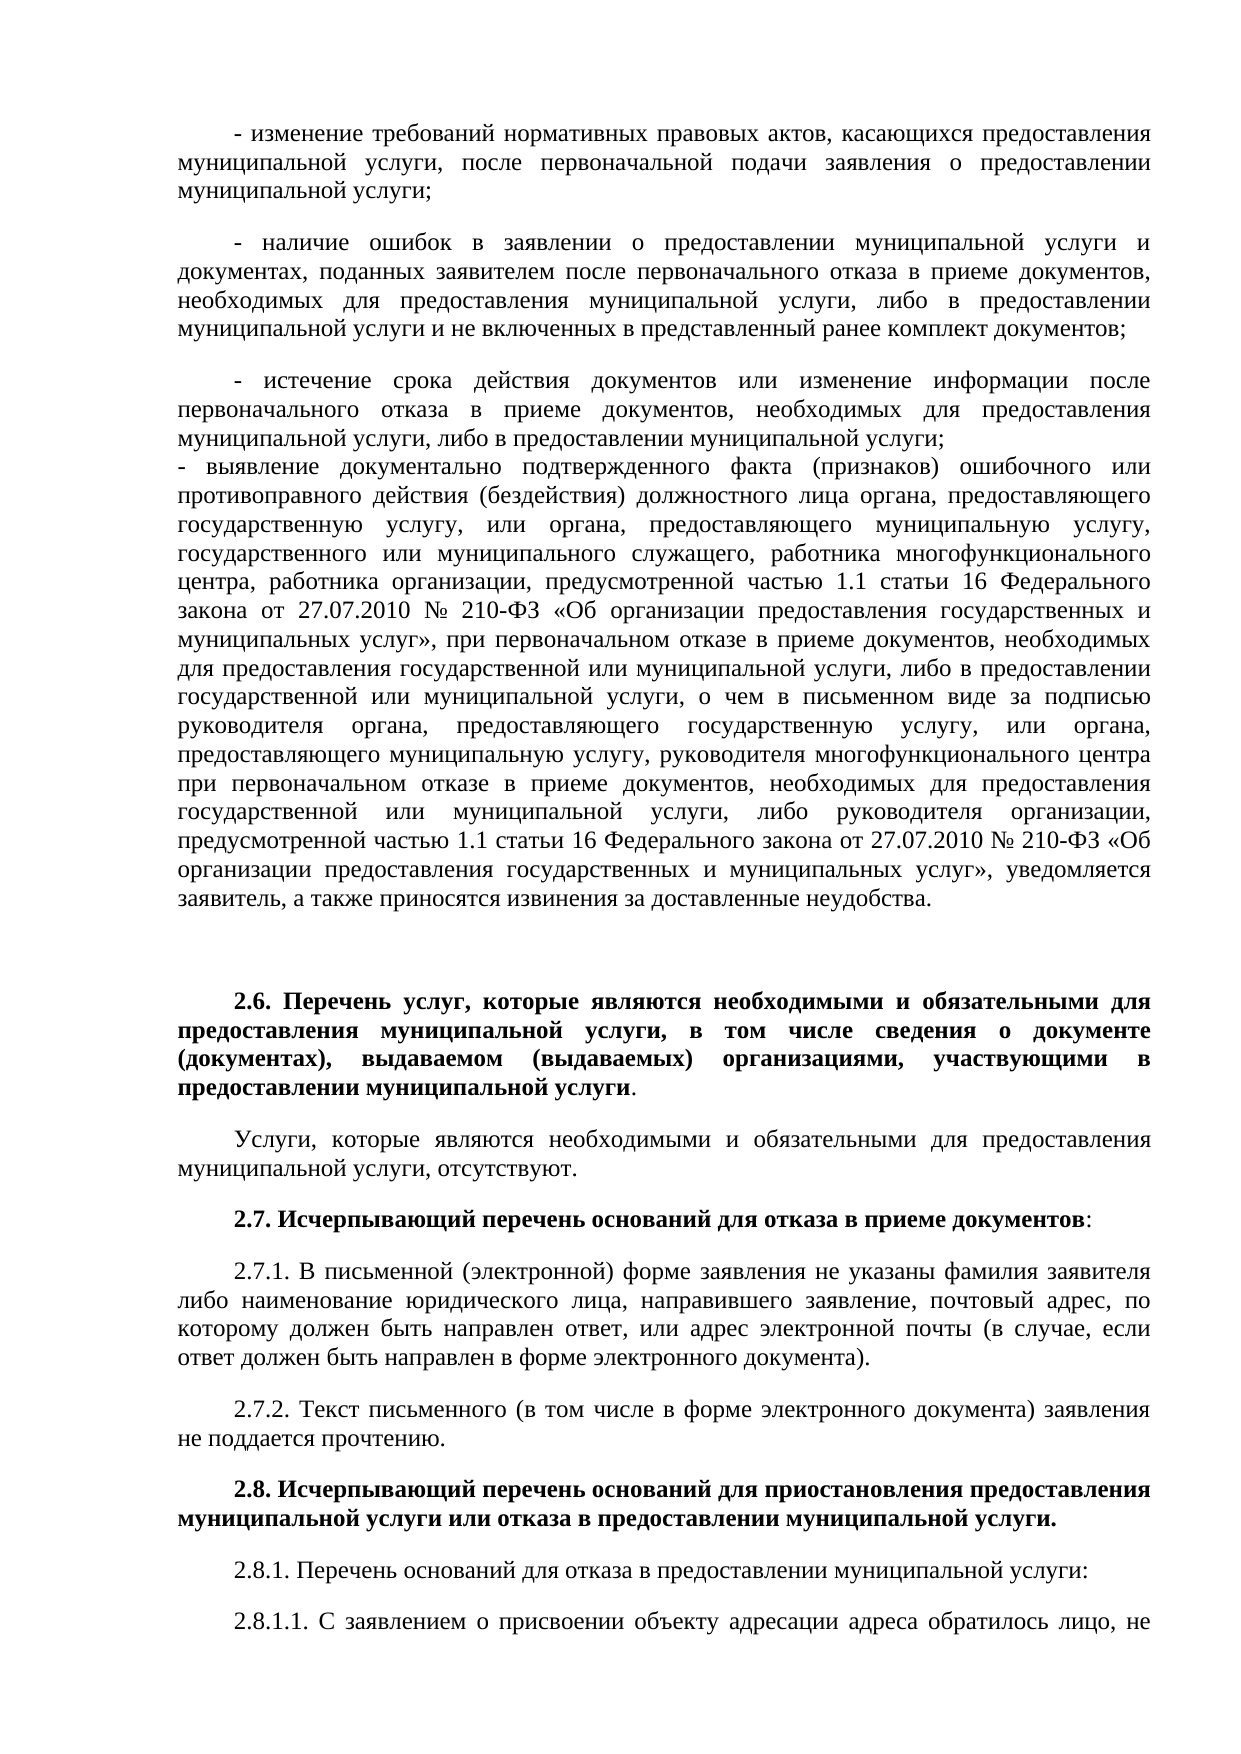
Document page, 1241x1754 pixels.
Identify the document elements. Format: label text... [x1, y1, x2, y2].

text 2.8.1. Перечень оснований для отказа в предоставлении муниципальной услуги: [177, 1555, 1152, 1583]
text 2.8. Исчерпывающий перечень оснований для приостановления предоставления муниципальной услуги или отказа в предоставлении муниципальной услуги. [177, 1474, 1152, 1532]
text - наличие ошибок в заявлении о предоставлении муниципальной услуги и документах, поданных заявителем после первоначального отказа в приеме документов, необходимых для предоставления муниципальной услуги, либо в предоставлении муниципальной услуги и не включенных в представленный ранее комплект документов; [177, 227, 1152, 342]
text 2.6. Перечень услуг, которые являются необходимыми и обязательными для предоставления муниципальной услуги, в том числе сведения о документе (документах), выдаваемом (выдаваемых) организациями, участвующими в предоставлении муниципальной услуги. [177, 986, 1152, 1101]
text 2.7.2. Текст письменного (в том числе в форме электронного документа) заявления не поддается прочтению. [177, 1394, 1152, 1451]
text 2.7. Исчерпывающий перечень оснований для отказа в приеме документов: [177, 1204, 1152, 1233]
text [177, 1606, 1152, 1635]
text - изменение требований нормативных правовых актов, касающихся предоставления муниципальной услуги, после первоначальной подачи заявления о предоставлении муниципальной услуги; [177, 118, 1152, 204]
text 2.7.1. В письменной (электронной) форме заявления не указаны фамилия заявителя либо наименование юридического лица, направившего заявление, почтовый адрес, по которому должен быть направлен ответ, или адрес электронной почты (в случае, если ответ должен быть направлен в форме электронного документа). [177, 1256, 1152, 1371]
text Услуги, которые являются необходимыми и обязательными для предоставления муниципальной услуги, отсутствуют. [177, 1124, 1152, 1181]
text - выявление документально подтвержденного факта (признаков) ошибочного или противоправного действия (бездействия) должностного лица органа, предоставляющего государственную услугу, или органа, предоставляющего муниципальную услугу, государственного или муниципального служащего, работника многофункционального центра, работника организации, предусмотренной частью 1.1 статьи 16 Федерального закона от 27.07.2010 № 210-ФЗ «Об организации предоставления государственных и муниципальных услуг», при первоначальном отказе в приеме документов, необходимых для предоставления государственной или муниципальной услуги, либо в предоставлении государственной или муниципальной услуги, о чем в письменном виде за подписью руководителя органа, предоставляющего государственную услугу, или органа, предоставляющего муниципальную услугу, руководителя многофункционального центра при первоначальном отказе в приеме документов, необходимых для предоставления государственной или муниципальной услуги, либо руководителя организации, предусмотренной частью 1.1 статьи 16 Федерального закона от 27.07.2010 № 210-ФЗ «Об организации предоставления государственных и муниципальных услуг», уведомляется заявитель, а также приносятся извинения за доставленные неудобства. [177, 451, 1152, 911]
text - истечение срока действия документов или изменение информации после первоначального отказа в приеме документов, необходимых для предоставления муниципальной услуги, либо в предоставлении муниципальной услуги; [177, 365, 1152, 451]
